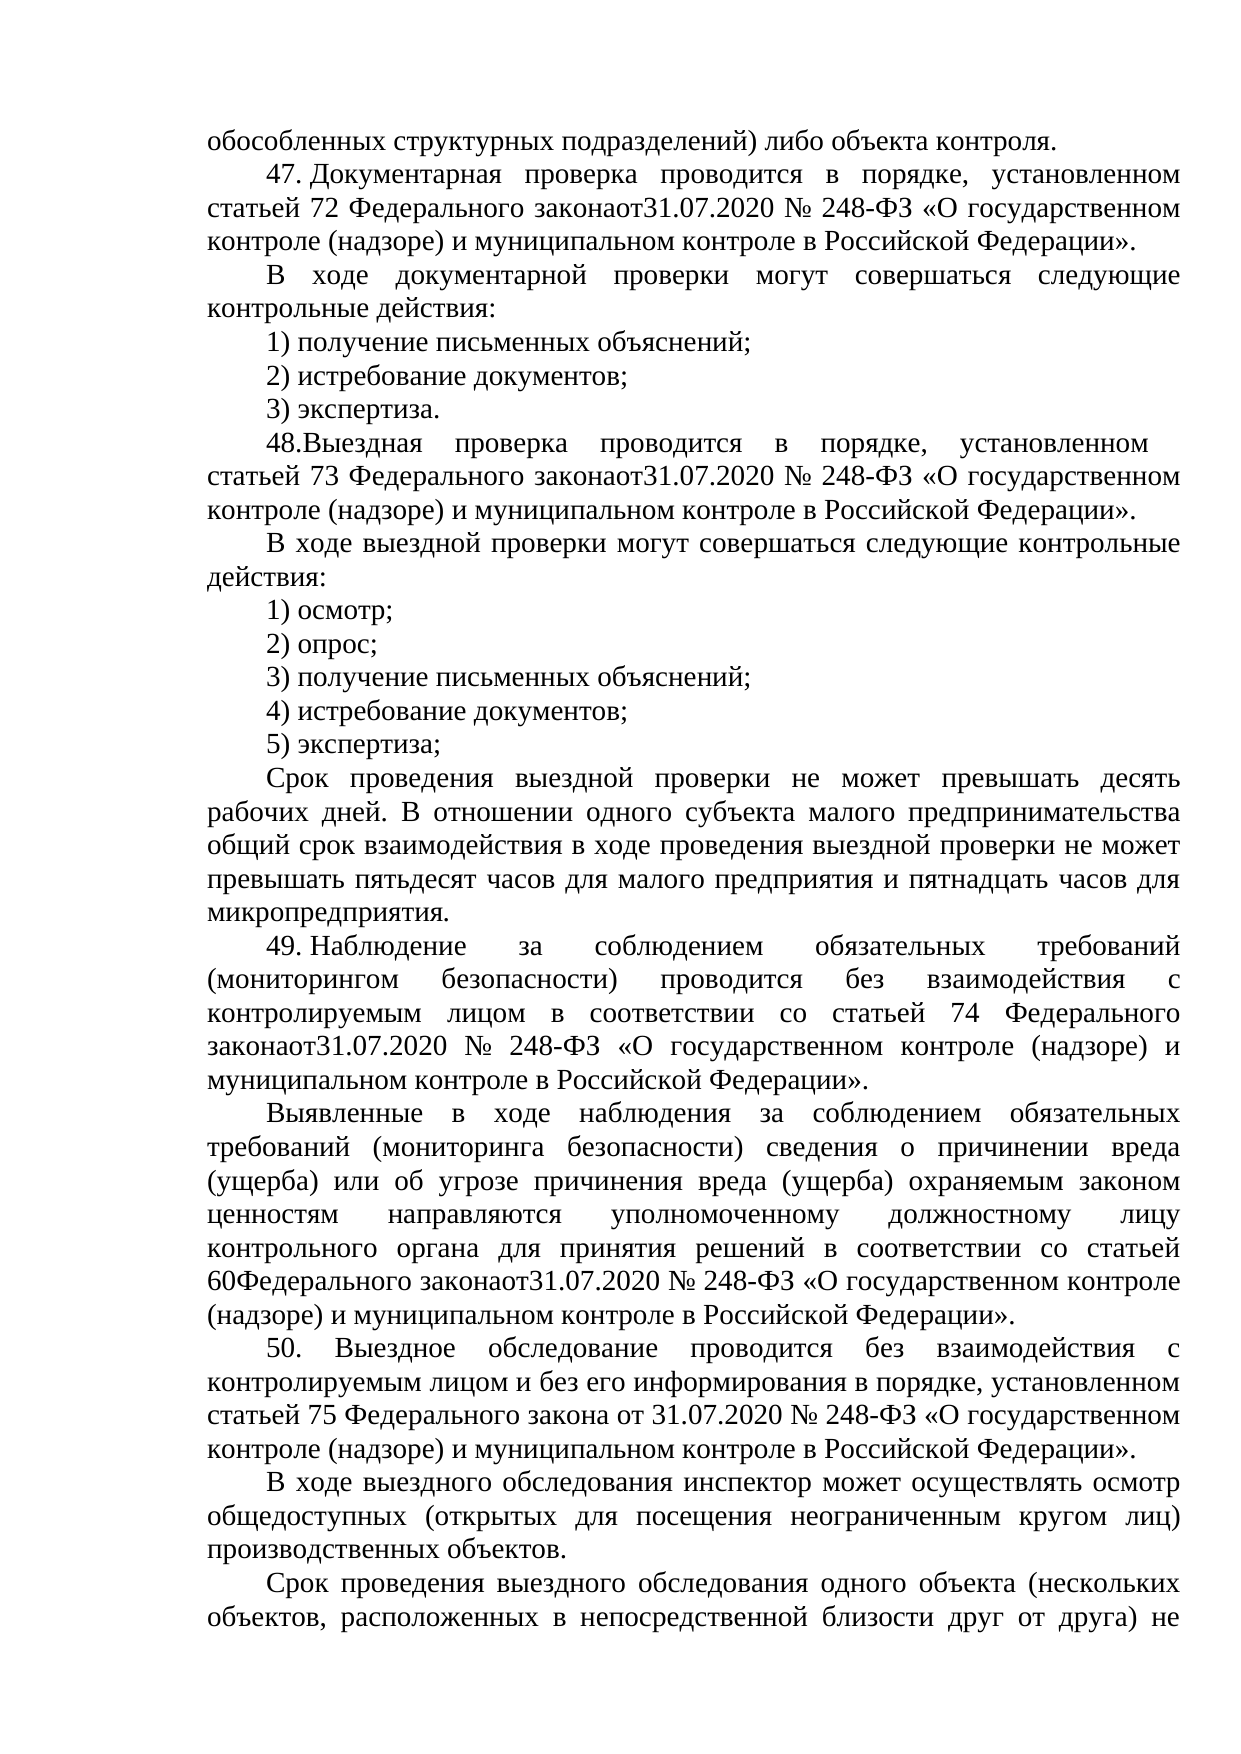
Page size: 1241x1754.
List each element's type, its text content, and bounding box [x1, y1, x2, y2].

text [207, 123, 1181, 156]
text В ходе выездной проверки могут совершаться следующие контрольные действия: [207, 525, 1181, 592]
text 3) экспертиза. [207, 391, 1181, 425]
text 50. Выездное обследование проводится без взаимодействия с контролируемым лицом и без его информирования в порядке, установленном статьей 75 Федерального закона от 31.07.2020 № 248-ФЗ «О государственном контроле (надзоре) и муниципальном контроле в Российской Федерации». [207, 1330, 1181, 1464]
text 4) истребование документов; [207, 693, 1181, 727]
text 2) опрос; [207, 626, 1181, 659]
text 49. Наблюдение за соблюдением обязательных требований (мониторингом безопасности) проводится без взаимодействия с контролируемым лицом в соответствии со статьей 74 Федерального законаот31.07.2020 № 248-ФЗ «О государственном контроле (надзоре) и муниципальном контроле в Российской Федерации». [207, 928, 1181, 1096]
text 47. Документарная проверка проводится в порядке, установленном статьей 72 Федерального законаот31.07.2020 № 248-ФЗ «О государственном контроле (надзоре) и муниципальном контроле в Российской Федерации». [207, 156, 1181, 257]
text 2) истребование документов; [207, 358, 1181, 391]
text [207, 1565, 1181, 1632]
text В ходе выездного обследования инспектор может осуществлять осмотр общедоступных (открытых для посещения неограниченным кругом лиц) производственных объектов. [207, 1464, 1181, 1565]
text Выявленные в ходе наблюдения за соблюдением обязательных требований (мониторинга безопасности) сведения о причинении вреда (ущерба) или об угрозе причинения вреда (ущерба) охраняемым законом ценностям направляются уполномоченному должностному лицу контрольного органа для принятия решений в соответствии со статьей 60Федерального законаот31.07.2020 № 248-ФЗ «О государственном контроле (надзоре) и муниципальном контроле в Российской Федерации». [207, 1096, 1181, 1330]
text 1) получение письменных объяснений; [207, 324, 1181, 358]
text Срок проведения выездной проверки не может превышать десять рабочих дней. В отношении одного субъекта малого предпринимательства общий срок взаимодействия в ходе проведения выездной проверки не может превышать пятьдесят часов для малого предприятия и пятнадцать часов для микропредприятия. [207, 760, 1181, 928]
text В ходе документарной проверки могут совершаться следующие контрольные действия: [207, 257, 1181, 324]
text 1) осмотр; [207, 592, 1181, 626]
text 5) экспертиза; [207, 727, 1181, 760]
text 48.Выездная проверка проводится в порядке, установленном статьей 73 Федерального законаот31.07.2020 № 248-ФЗ «О государственном контроле (надзоре) и муниципальном контроле в Российской Федерации». [207, 425, 1181, 525]
text 3) получение письменных объяснений; [207, 659, 1181, 693]
